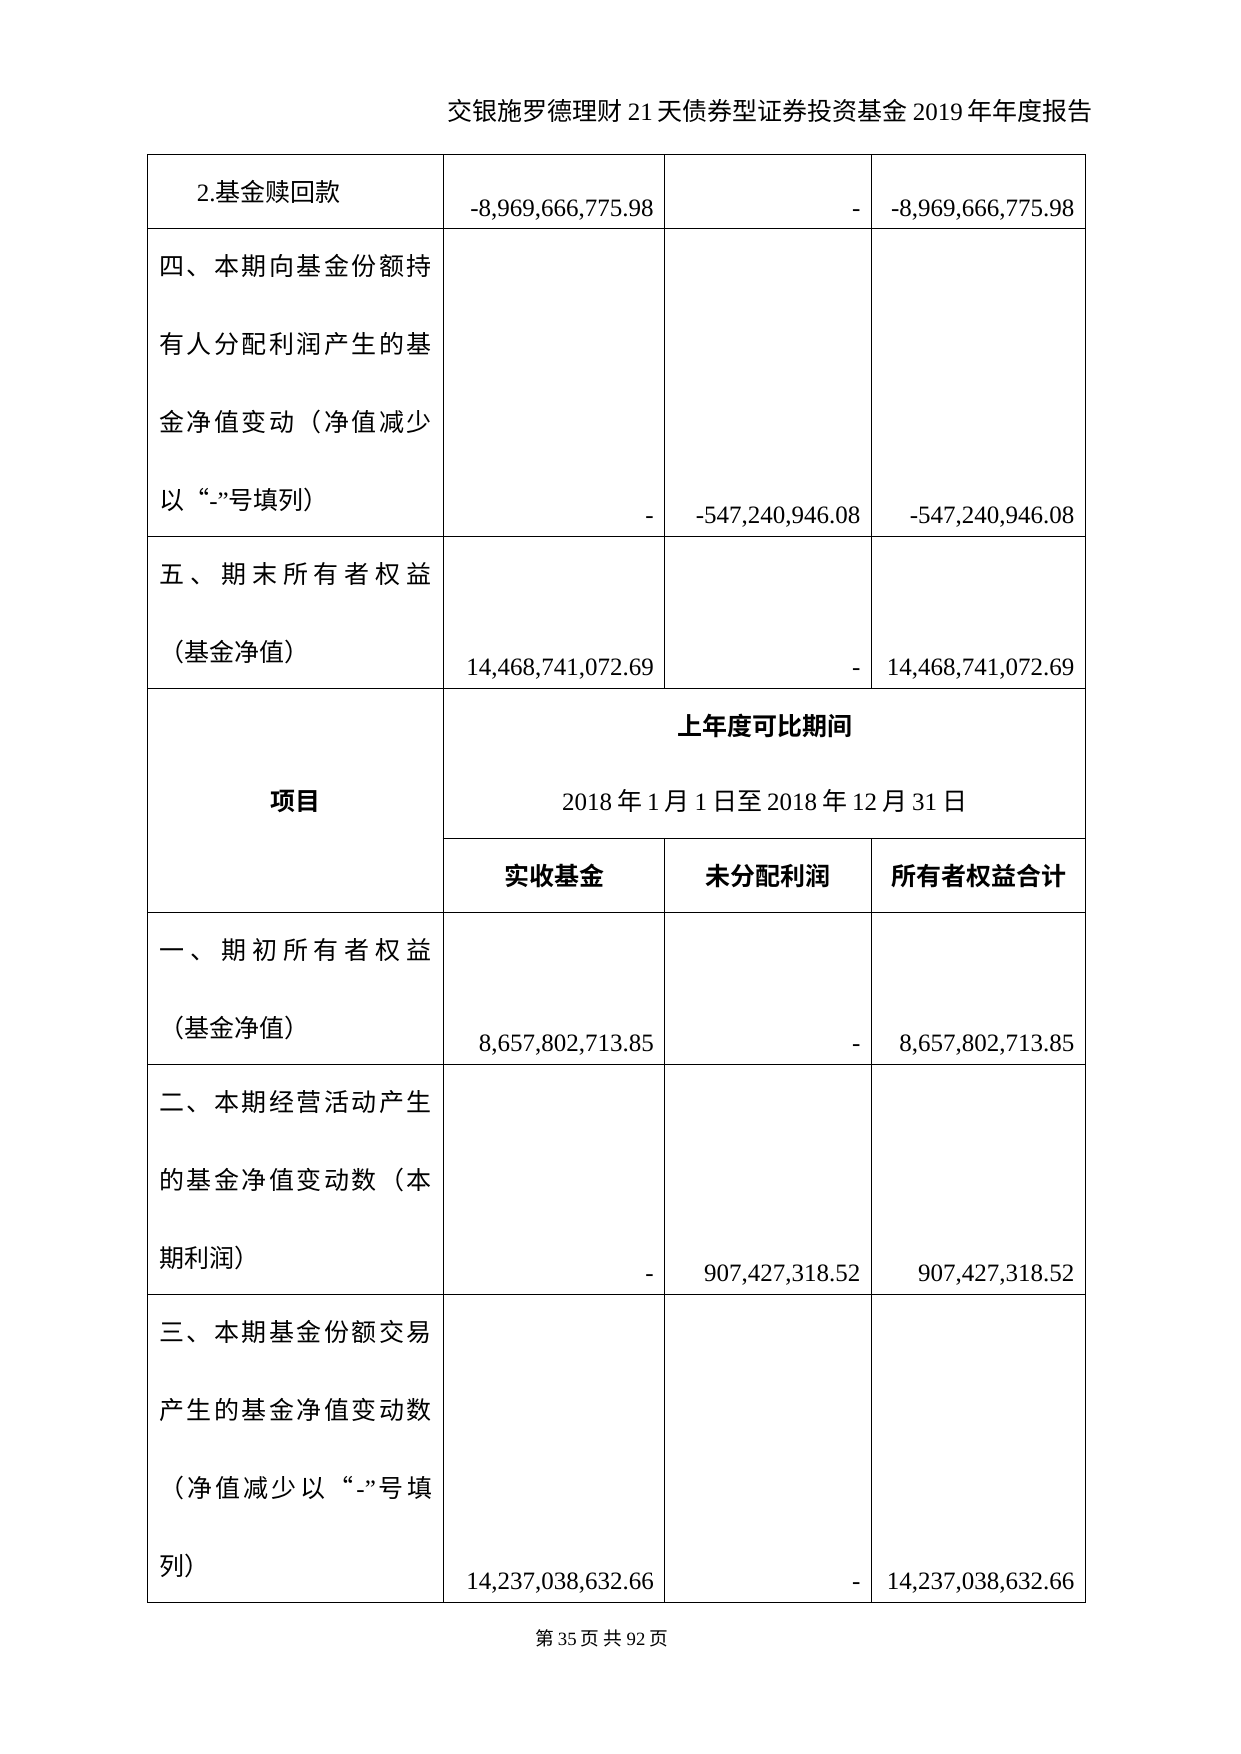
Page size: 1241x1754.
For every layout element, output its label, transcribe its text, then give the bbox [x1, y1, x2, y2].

table_cell 14,237,038,632.66 [872, 1295, 1085, 1602]
table_cell -547,240,946.08 [872, 229, 1085, 536]
table_cell 项目 [148, 689, 443, 912]
table_cell 14,237,038,632.66 [444, 1295, 664, 1602]
table_cell 8,657,802,713.85 [872, 913, 1085, 1064]
table_cell 实收基金 [444, 839, 664, 912]
table_cell - [444, 1065, 664, 1294]
table_cell 四、本期向基金份额持有人分配利润产生的基金净值变动（净值减少以“-”号填列） [148, 229, 443, 536]
table_cell - [665, 155, 871, 228]
table_cell 上年度可比期间 2018年1月1日至2018年12月31日 [444, 689, 1085, 838]
table_cell 二、本期经营活动产生的基金净值变动数（本期利润） [148, 1065, 443, 1294]
table_cell - [665, 913, 871, 1064]
table_cell - [665, 1295, 871, 1602]
table_cell 8,657,802,713.85 [444, 913, 664, 1064]
table_cell 未分配利润 [665, 839, 871, 912]
table_cell 所有者权益合计 [872, 839, 1085, 912]
table_cell 五、期末所有者权益（基金净值） [148, 537, 443, 688]
table_cell 2.基金赎回款 [148, 155, 443, 228]
table_cell -8,969,666,775.98 [444, 155, 664, 228]
table_cell -8,969,666,775.98 [872, 155, 1085, 228]
table_cell 14,468,741,072.69 [872, 537, 1085, 688]
table_cell 14,468,741,072.69 [444, 537, 664, 688]
table_cell - [665, 537, 871, 688]
table_cell 三、本期基金份额交易产生的基金净值变动数（净值减少以“-”号填列） [148, 1295, 443, 1602]
table_cell -547,240,946.08 [665, 229, 871, 536]
table_cell - [444, 229, 664, 536]
table_cell 一、期初所有者权益（基金净值） [148, 913, 443, 1064]
table_cell 907,427,318.52 [872, 1065, 1085, 1294]
table_cell 907,427,318.52 [665, 1065, 871, 1294]
